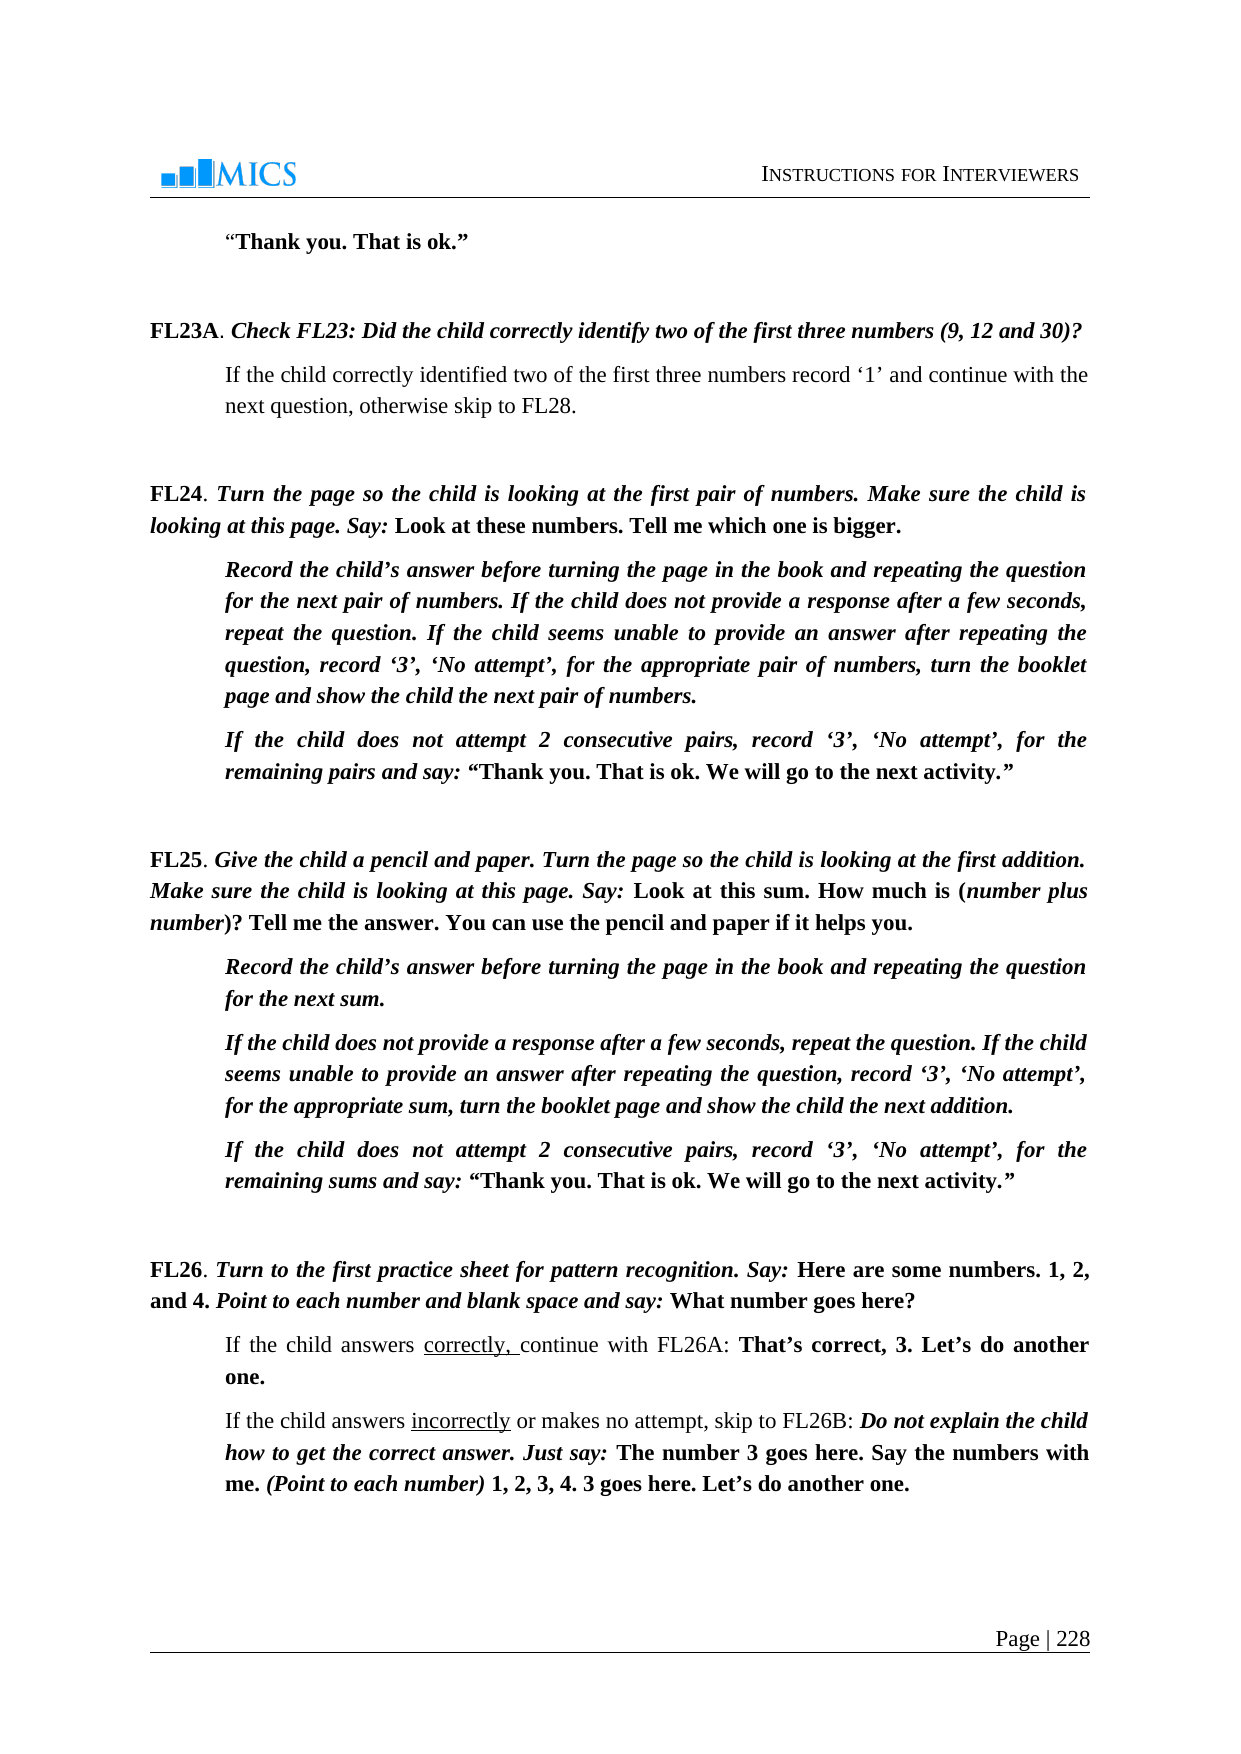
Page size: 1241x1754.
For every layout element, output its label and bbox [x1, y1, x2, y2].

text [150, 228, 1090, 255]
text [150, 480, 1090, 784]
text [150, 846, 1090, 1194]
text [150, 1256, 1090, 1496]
picture [161, 159, 296, 188]
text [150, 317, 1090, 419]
